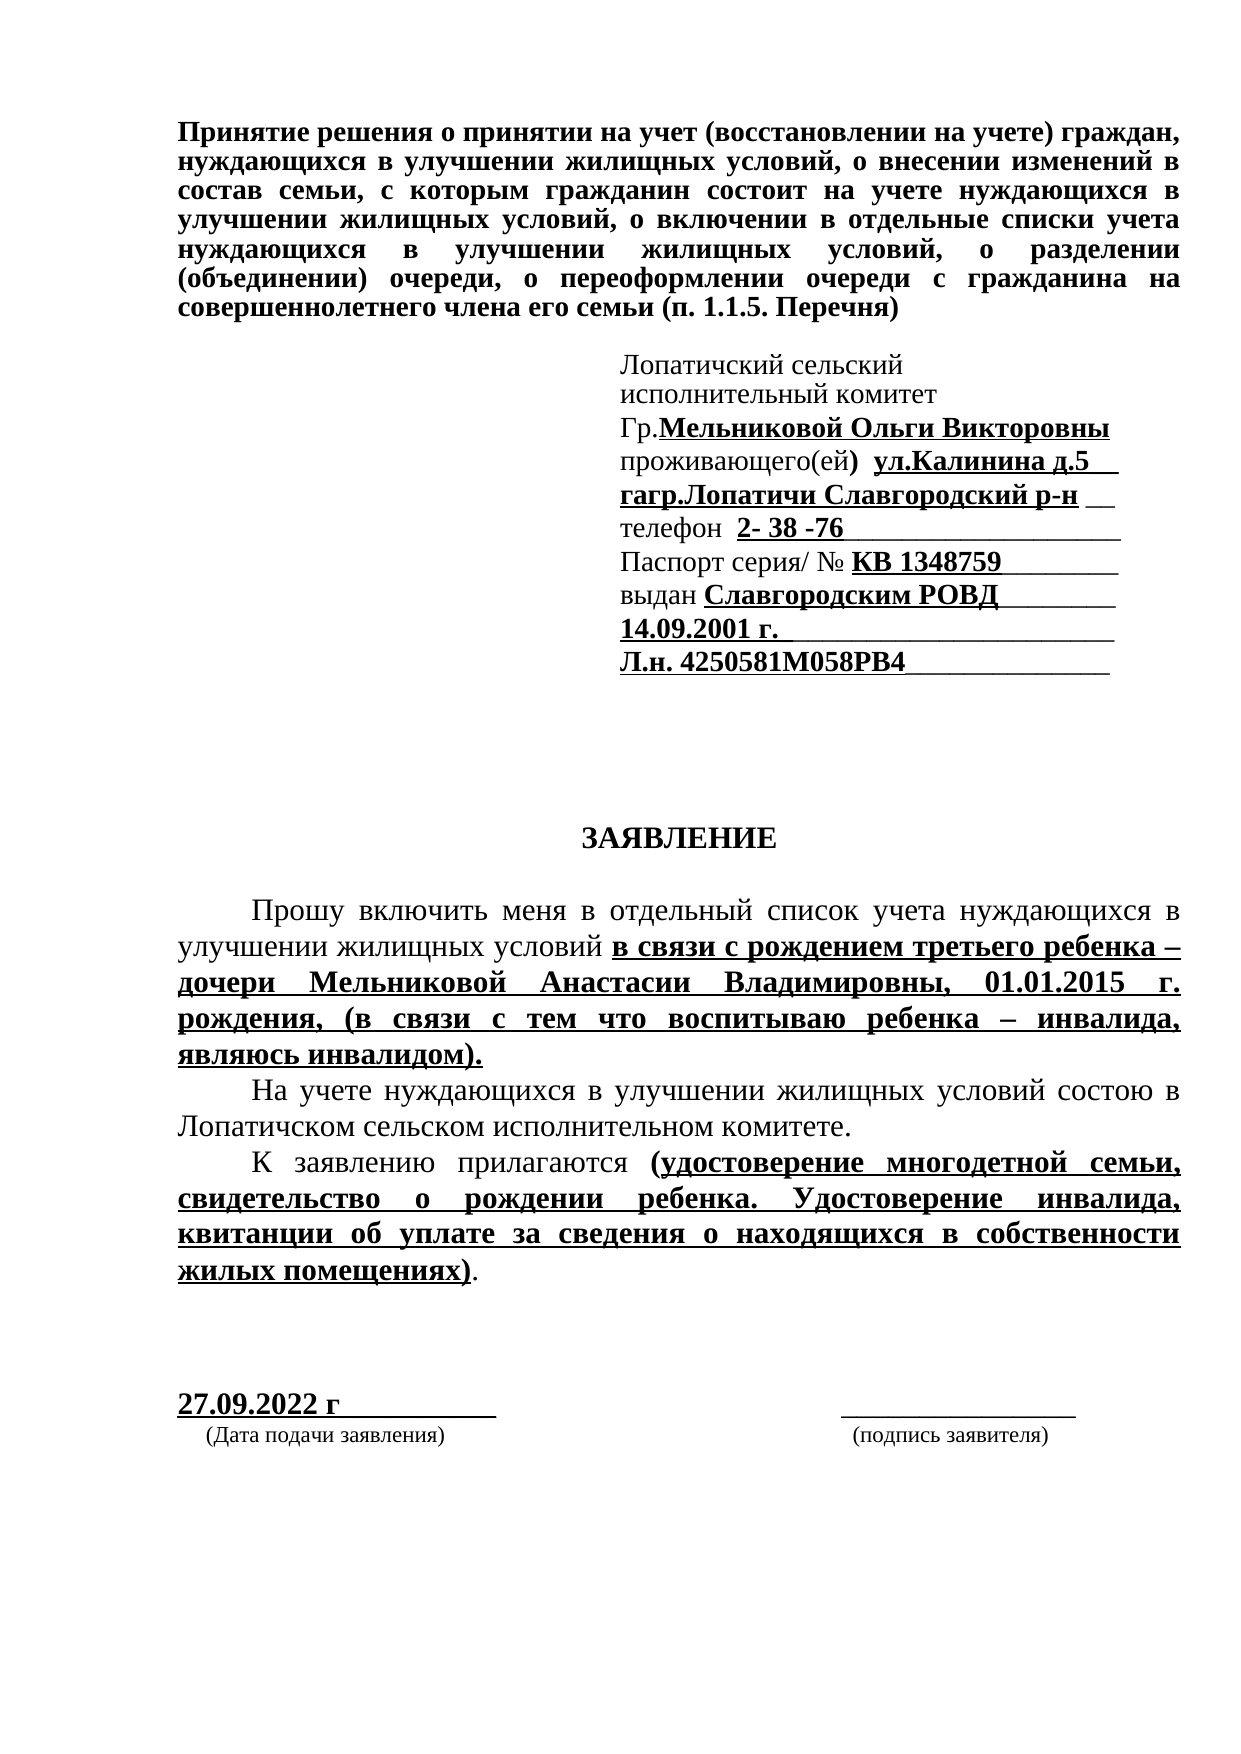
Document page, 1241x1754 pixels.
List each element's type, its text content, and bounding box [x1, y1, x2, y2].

text К заявлению прилагаются (удостоверение многодетной семьи, свидетельство о рождении ребенка. Удостоверение инвалида, квитанции об уплате за сведения о находящихся в собственности жилых помещениях). [177, 1247, 1181, 1287]
text 27.09.2022 г__________ _______________ [177, 1385, 1181, 1421]
text 14.09.2001 г._______________________ [546, 611, 1181, 644]
text К заявлению прилагаются (удостоверение многодетной семьи, свидетельство о рождении ребенка. Удостоверение инвалида, квитанции об уплате за сведения о находящихся в собственности жилых помещениях). [177, 1143, 1181, 1210]
text Паспорт серия/ № КВ 1348759________ [546, 544, 1181, 577]
text Принятие решения о принятии на учет (восстановлении на учете) граждан, нуждающихся в улучшении жилищных условий, о внесении изменений в состав семьи, с которым гражданин состоит на учете нуждающихся в улучшении жилищных условий, о включении в отдельные списки учета нуждающихся в улучшении жилищных условий, о разделении (объединении) очереди, о переоформлении очереди с гражданина на совершеннолетнего члена его семьи (п. 1.1.5. Перечня) [177, 118, 1181, 322]
text Гр.Мельниковой Ольги Викторовны [177, 410, 1181, 443]
text На учете нуждающихся в улучшении жилищных условий состою в Лопатичском сельском исполнительном комитете. [177, 1071, 1181, 1143]
text гагр.Лопатичи Славгородский р-н __ [546, 477, 1181, 510]
text выдан Славгородским РОВД________ [546, 577, 1181, 611]
text исполнительный комитет [546, 381, 1181, 410]
text Прошу включить меня в отдельный список учета нуждающихся в улучшении жилищных условий в связи с рождением третьего ребенка – дочери Мельниковой Анастасии Владимировны, 01.01.2015 г. рождения, (в связи с тем что воспитываю ребенка – инвалида, являюсь инвалидом). [177, 995, 1181, 1030]
text проживающего(ей) ул.Калинина д.5__ [546, 443, 1181, 477]
text Л.н. 4250581М058РВ4______________ [546, 644, 1181, 678]
text Прошу включить меня в отдельный список учета нуждающихся в улучшении жилищных условий в связи с рождением третьего ребенка – дочери Мельниковой Анастасии Владимировны, 01.01.2015 г. рождения, (в связи с тем что воспитываю ребенка – инвалида, являюсь инвалидом). [177, 1032, 1181, 1071]
text ЗАЯВЛЕНИЕ [177, 819, 1181, 855]
text К заявлению прилагаются (удостоверение многодетной семьи, свидетельство о рождении ребенка. Удостоверение инвалида, квитанции об уплате за сведения о находящихся в собственности жилых помещениях). [177, 1211, 1181, 1246]
text Прошу включить меня в отдельный список учета нуждающихся в улучшении жилищных условий в связи с рождением третьего ребенка – дочери Мельниковой Анастасии Владимировны, 01.01.2015 г. рождения, (в связи с тем что воспитываю ребенка – инвалида, являюсь инвалидом). [177, 891, 1181, 994]
text телефон 2- 38 -76___________________ [546, 510, 1181, 544]
text (Дата подачи заявления) (подпись заявителя) [177, 1421, 1181, 1447]
text Лопатичский сельский [177, 351, 1181, 381]
